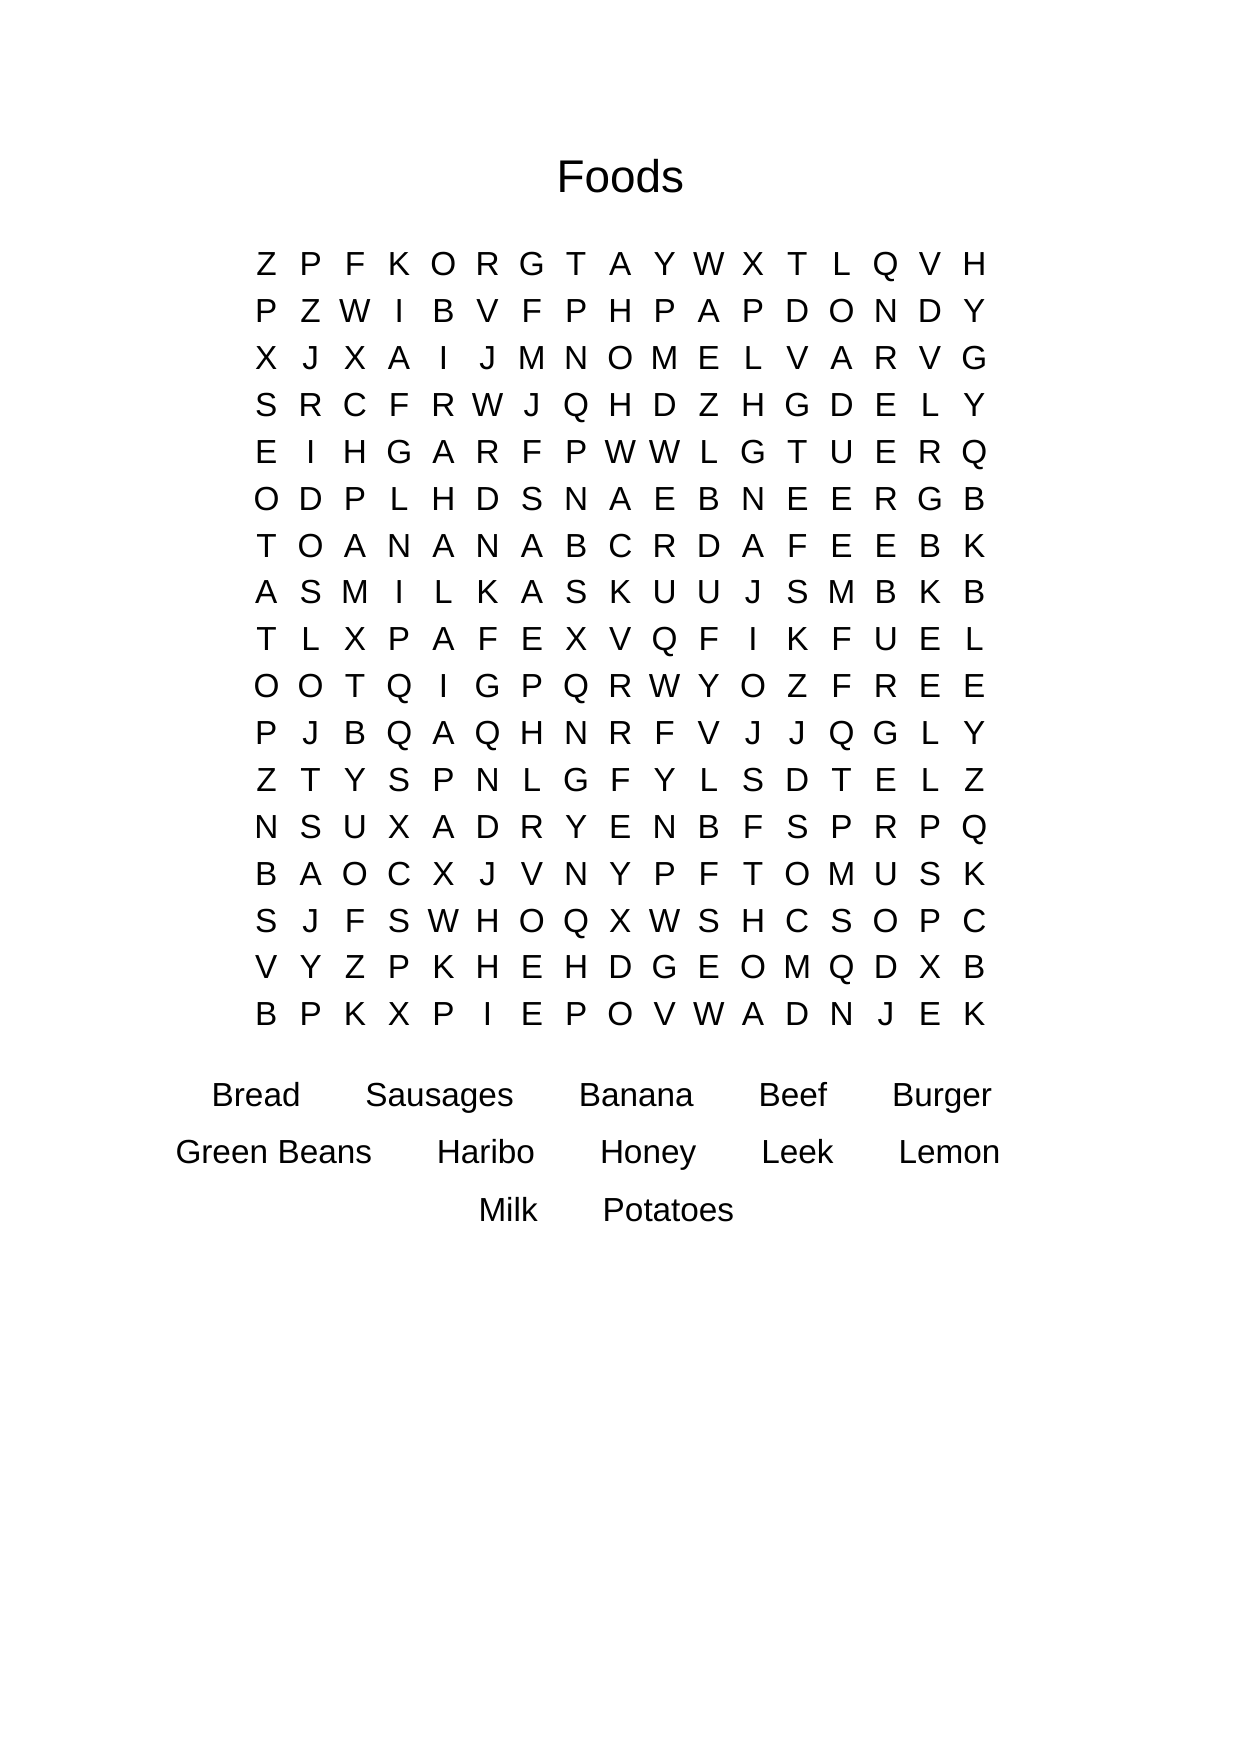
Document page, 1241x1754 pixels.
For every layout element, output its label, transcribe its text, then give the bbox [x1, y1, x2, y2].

table_cell T [775, 428, 819, 474]
table_cell W [642, 896, 686, 943]
table_cell M [333, 568, 377, 615]
table_cell L [686, 756, 731, 803]
table_cell B [686, 475, 731, 521]
table_cell J [465, 850, 509, 896]
table_cell P [377, 615, 421, 662]
table_cell F [731, 803, 775, 849]
table_header Y [642, 240, 686, 287]
table_cell E [642, 475, 686, 521]
table_cell G [775, 381, 819, 428]
table_cell V [908, 334, 952, 381]
table_cell Q [952, 428, 996, 474]
table_cell B [244, 990, 288, 1037]
table_cell N [554, 334, 598, 381]
table_cell Y [952, 287, 996, 334]
table_cell N [642, 803, 686, 849]
table_cell E [510, 990, 554, 1037]
table_header W [686, 240, 731, 287]
table_cell E [510, 943, 554, 990]
table_cell L [377, 475, 421, 521]
table_cell X [333, 334, 377, 381]
table_cell D [775, 287, 819, 334]
table_cell D [775, 756, 819, 803]
table_cell B [952, 568, 996, 615]
table_cell E [863, 756, 908, 803]
table_cell V [510, 850, 554, 896]
table_cell T [244, 521, 288, 568]
table_cell B [686, 803, 731, 849]
table_cell Q [819, 943, 863, 990]
table_cell V [465, 287, 509, 334]
table_cell G [952, 334, 996, 381]
table_cell F [465, 615, 509, 662]
table_cell S [244, 896, 288, 943]
table_cell F [775, 521, 819, 568]
table_cell A [377, 334, 421, 381]
table_cell A [421, 709, 465, 756]
table_cell A [510, 521, 554, 568]
table_cell D [598, 943, 642, 990]
table_cell J [731, 568, 775, 615]
table_cell Y [686, 662, 731, 709]
table_cell W [642, 428, 686, 474]
table_cell R [642, 521, 686, 568]
table_cell R [598, 662, 642, 709]
table_cell W [642, 662, 686, 709]
table_cell E [908, 662, 952, 709]
table_cell X [908, 943, 952, 990]
table_cell G [377, 428, 421, 474]
table_cell V [598, 615, 642, 662]
table_cell L [288, 615, 332, 662]
table_cell D [465, 475, 509, 521]
table_cell F [642, 709, 686, 756]
table_header A [598, 240, 642, 287]
table_cell A [333, 521, 377, 568]
table_cell Q [819, 709, 863, 756]
table_cell Y [598, 850, 642, 896]
table_cell N [554, 709, 598, 756]
table_cell Y [333, 756, 377, 803]
table_cell Q [952, 803, 996, 849]
table_cell G [465, 662, 509, 709]
table_cell F [510, 287, 554, 334]
table_cell S [244, 381, 288, 428]
table_cell F [819, 615, 863, 662]
table_cell J [863, 990, 908, 1037]
table_cell X [598, 896, 642, 943]
table_cell P [908, 896, 952, 943]
table_cell S [377, 896, 421, 943]
table_header P [288, 240, 332, 287]
table_cell A [510, 568, 554, 615]
table_cell W [686, 990, 731, 1037]
table_cell O [731, 662, 775, 709]
table_cell W [421, 896, 465, 943]
table_cell B [244, 850, 288, 896]
table_cell I [421, 662, 465, 709]
table_cell E [598, 803, 642, 849]
table_cell U [863, 850, 908, 896]
table_cell S [908, 850, 952, 896]
table_cell S [775, 803, 819, 849]
table_cell Z [775, 662, 819, 709]
table_cell O [598, 990, 642, 1037]
table_cell A [731, 990, 775, 1037]
table_cell B [952, 943, 996, 990]
table_cell D [819, 381, 863, 428]
table_cell G [642, 943, 686, 990]
table_cell K [465, 568, 509, 615]
table_cell S [510, 475, 554, 521]
table_cell E [863, 428, 908, 474]
table_cell Z [333, 943, 377, 990]
table_cell R [863, 475, 908, 521]
table_cell C [598, 521, 642, 568]
table_header L [819, 240, 863, 287]
table_cell F [819, 662, 863, 709]
table_cell P [819, 803, 863, 849]
table_cell M [775, 943, 819, 990]
table_cell A [421, 803, 465, 849]
table_cell O [288, 521, 332, 568]
table_header R [465, 240, 509, 287]
table_cell K [952, 990, 996, 1037]
table_cell S [377, 756, 421, 803]
table_cell P [421, 990, 465, 1037]
table_cell L [908, 756, 952, 803]
table_cell X [421, 850, 465, 896]
table_cell M [642, 334, 686, 381]
table_header Q [863, 240, 908, 287]
table_cell Q [554, 662, 598, 709]
table_cell F [598, 756, 642, 803]
table_cell L [686, 428, 731, 474]
table_cell C [952, 896, 996, 943]
table_cell U [642, 568, 686, 615]
table_cell S [288, 568, 332, 615]
table_cell F [510, 428, 554, 474]
table_cell K [333, 990, 377, 1037]
table_cell E [686, 334, 731, 381]
table_cell Q [642, 615, 686, 662]
table_cell Y [952, 709, 996, 756]
table_cell X [554, 615, 598, 662]
table_cell P [244, 709, 288, 756]
table_cell O [731, 943, 775, 990]
table_cell O [333, 850, 377, 896]
table_cell P [731, 287, 775, 334]
table_cell R [863, 662, 908, 709]
table_cell L [510, 756, 554, 803]
table_cell I [465, 990, 509, 1037]
table_cell C [377, 850, 421, 896]
table_cell P [642, 287, 686, 334]
table_cell S [686, 896, 731, 943]
table_cell D [642, 381, 686, 428]
table_cell J [288, 896, 332, 943]
table_cell Q [465, 709, 509, 756]
table_cell E [952, 662, 996, 709]
table_cell Q [377, 709, 421, 756]
table_cell K [908, 568, 952, 615]
table_cell E [686, 943, 731, 990]
table_cell T [819, 756, 863, 803]
table_cell H [554, 943, 598, 990]
table_cell S [554, 568, 598, 615]
table_cell M [819, 568, 863, 615]
table_cell H [465, 943, 509, 990]
table_cell K [775, 615, 819, 662]
table_cell B [863, 568, 908, 615]
table_cell P [642, 850, 686, 896]
table_cell K [952, 521, 996, 568]
table_cell N [244, 803, 288, 849]
table_cell Z [244, 756, 288, 803]
table_cell G [554, 756, 598, 803]
table_cell Q [554, 896, 598, 943]
table_cell B [554, 521, 598, 568]
table_cell Y [288, 943, 332, 990]
table_cell P [333, 475, 377, 521]
table_cell A [819, 334, 863, 381]
table_cell F [686, 850, 731, 896]
table_cell R [288, 381, 332, 428]
table_cell E [908, 990, 952, 1037]
table_cell Y [642, 756, 686, 803]
table_cell E [819, 521, 863, 568]
table_cell V [244, 943, 288, 990]
table_cell L [908, 381, 952, 428]
table_cell E [510, 615, 554, 662]
table_header O [421, 240, 465, 287]
table_cell X [377, 803, 421, 849]
table_cell H [333, 428, 377, 474]
table_cell W [333, 287, 377, 334]
table_cell A [421, 428, 465, 474]
table_cell L [908, 709, 952, 756]
table_cell O [288, 662, 332, 709]
table_header T [775, 240, 819, 287]
table_header X [731, 240, 775, 287]
table_cell E [863, 521, 908, 568]
table_cell I [377, 287, 421, 334]
table_cell E [908, 615, 952, 662]
table_cell Y [554, 803, 598, 849]
table_cell A [686, 287, 731, 334]
table_cell N [465, 756, 509, 803]
table_cell H [598, 381, 642, 428]
table_cell T [244, 615, 288, 662]
table_cell M [510, 334, 554, 381]
table_cell K [952, 850, 996, 896]
table_cell F [333, 896, 377, 943]
table_cell U [333, 803, 377, 849]
table_cell E [244, 428, 288, 474]
table_cell K [598, 568, 642, 615]
table_cell J [510, 381, 554, 428]
table_header T [554, 240, 598, 287]
table_cell G [908, 475, 952, 521]
table_cell T [333, 662, 377, 709]
table_cell Z [288, 287, 332, 334]
table_cell T [288, 756, 332, 803]
table_cell U [863, 615, 908, 662]
table_cell D [465, 803, 509, 849]
table_cell P [510, 662, 554, 709]
table_cell O [863, 896, 908, 943]
table_cell E [775, 475, 819, 521]
table_cell D [288, 475, 332, 521]
table_cell J [465, 334, 509, 381]
table_cell Q [554, 381, 598, 428]
table_cell P [554, 287, 598, 334]
table_cell O [775, 850, 819, 896]
table_cell Z [686, 381, 731, 428]
table_cell H [731, 896, 775, 943]
table_cell A [244, 568, 288, 615]
table_cell B [421, 287, 465, 334]
table_cell A [421, 615, 465, 662]
table_cell L [731, 334, 775, 381]
table_cell X [244, 334, 288, 381]
table_cell R [908, 428, 952, 474]
table_cell F [377, 381, 421, 428]
table_cell S [731, 756, 775, 803]
table_cell D [863, 943, 908, 990]
table_cell X [333, 615, 377, 662]
table_cell P [554, 990, 598, 1037]
table_cell H [510, 709, 554, 756]
table_header H [952, 240, 996, 287]
table_cell H [465, 896, 509, 943]
table_cell R [863, 334, 908, 381]
table_cell I [288, 428, 332, 474]
table_cell N [731, 475, 775, 521]
table_cell O [598, 334, 642, 381]
table_cell W [598, 428, 642, 474]
table_cell A [598, 475, 642, 521]
table_cell G [863, 709, 908, 756]
table_cell L [421, 568, 465, 615]
table_cell A [421, 521, 465, 568]
table_cell K [421, 943, 465, 990]
table_cell P [554, 428, 598, 474]
table_cell S [775, 568, 819, 615]
table_cell J [288, 709, 332, 756]
table_cell G [731, 428, 775, 474]
table_cell R [465, 428, 509, 474]
table_cell C [333, 381, 377, 428]
table_cell S [819, 896, 863, 943]
table_cell Y [952, 381, 996, 428]
table_cell N [863, 287, 908, 334]
table_cell A [288, 850, 332, 896]
table_cell D [686, 521, 731, 568]
table_cell B [333, 709, 377, 756]
table_cell O [244, 475, 288, 521]
table_cell P [421, 756, 465, 803]
table_header Z [244, 240, 288, 287]
table_cell O [819, 287, 863, 334]
table_cell B [908, 521, 952, 568]
table_cell R [863, 803, 908, 849]
table_header G [510, 240, 554, 287]
table_cell Z [952, 756, 996, 803]
table_cell P [377, 943, 421, 990]
table_cell N [554, 850, 598, 896]
table_cell P [244, 287, 288, 334]
table_cell B [952, 475, 996, 521]
table_header F [333, 240, 377, 287]
table_cell U [686, 568, 731, 615]
title Foods [150, 150, 1090, 203]
table_cell N [377, 521, 421, 568]
table_cell X [377, 990, 421, 1037]
text Bread Sausages Banana Beef Burger Green Beans Haribo Honey Leek Lemon Milk Potatoes [150, 1074, 1090, 1228]
table_cell M [819, 850, 863, 896]
table_cell N [819, 990, 863, 1037]
table_cell E [863, 381, 908, 428]
table_cell V [686, 709, 731, 756]
table_cell D [908, 287, 952, 334]
table_cell U [819, 428, 863, 474]
table_cell C [775, 896, 819, 943]
table_cell J [775, 709, 819, 756]
table_cell N [554, 475, 598, 521]
table_cell R [421, 381, 465, 428]
table_cell N [465, 521, 509, 568]
table_cell T [731, 850, 775, 896]
table_cell R [510, 803, 554, 849]
table_cell V [775, 334, 819, 381]
table_cell A [731, 521, 775, 568]
table_cell H [421, 475, 465, 521]
table_cell I [421, 334, 465, 381]
table_cell J [288, 334, 332, 381]
table_cell W [465, 381, 509, 428]
table_cell H [598, 287, 642, 334]
table_cell R [598, 709, 642, 756]
table_cell L [952, 615, 996, 662]
table_cell J [731, 709, 775, 756]
table_header K [377, 240, 421, 287]
table_header V [908, 240, 952, 287]
table_cell S [288, 803, 332, 849]
table_cell F [686, 615, 731, 662]
table_cell I [377, 568, 421, 615]
table_cell O [244, 662, 288, 709]
table_cell H [731, 381, 775, 428]
table_cell P [908, 803, 952, 849]
table_cell I [731, 615, 775, 662]
table_cell V [642, 990, 686, 1037]
table_cell D [775, 990, 819, 1037]
table_cell E [819, 475, 863, 521]
table_cell O [510, 896, 554, 943]
table_cell Q [377, 662, 421, 709]
table_cell P [288, 990, 332, 1037]
